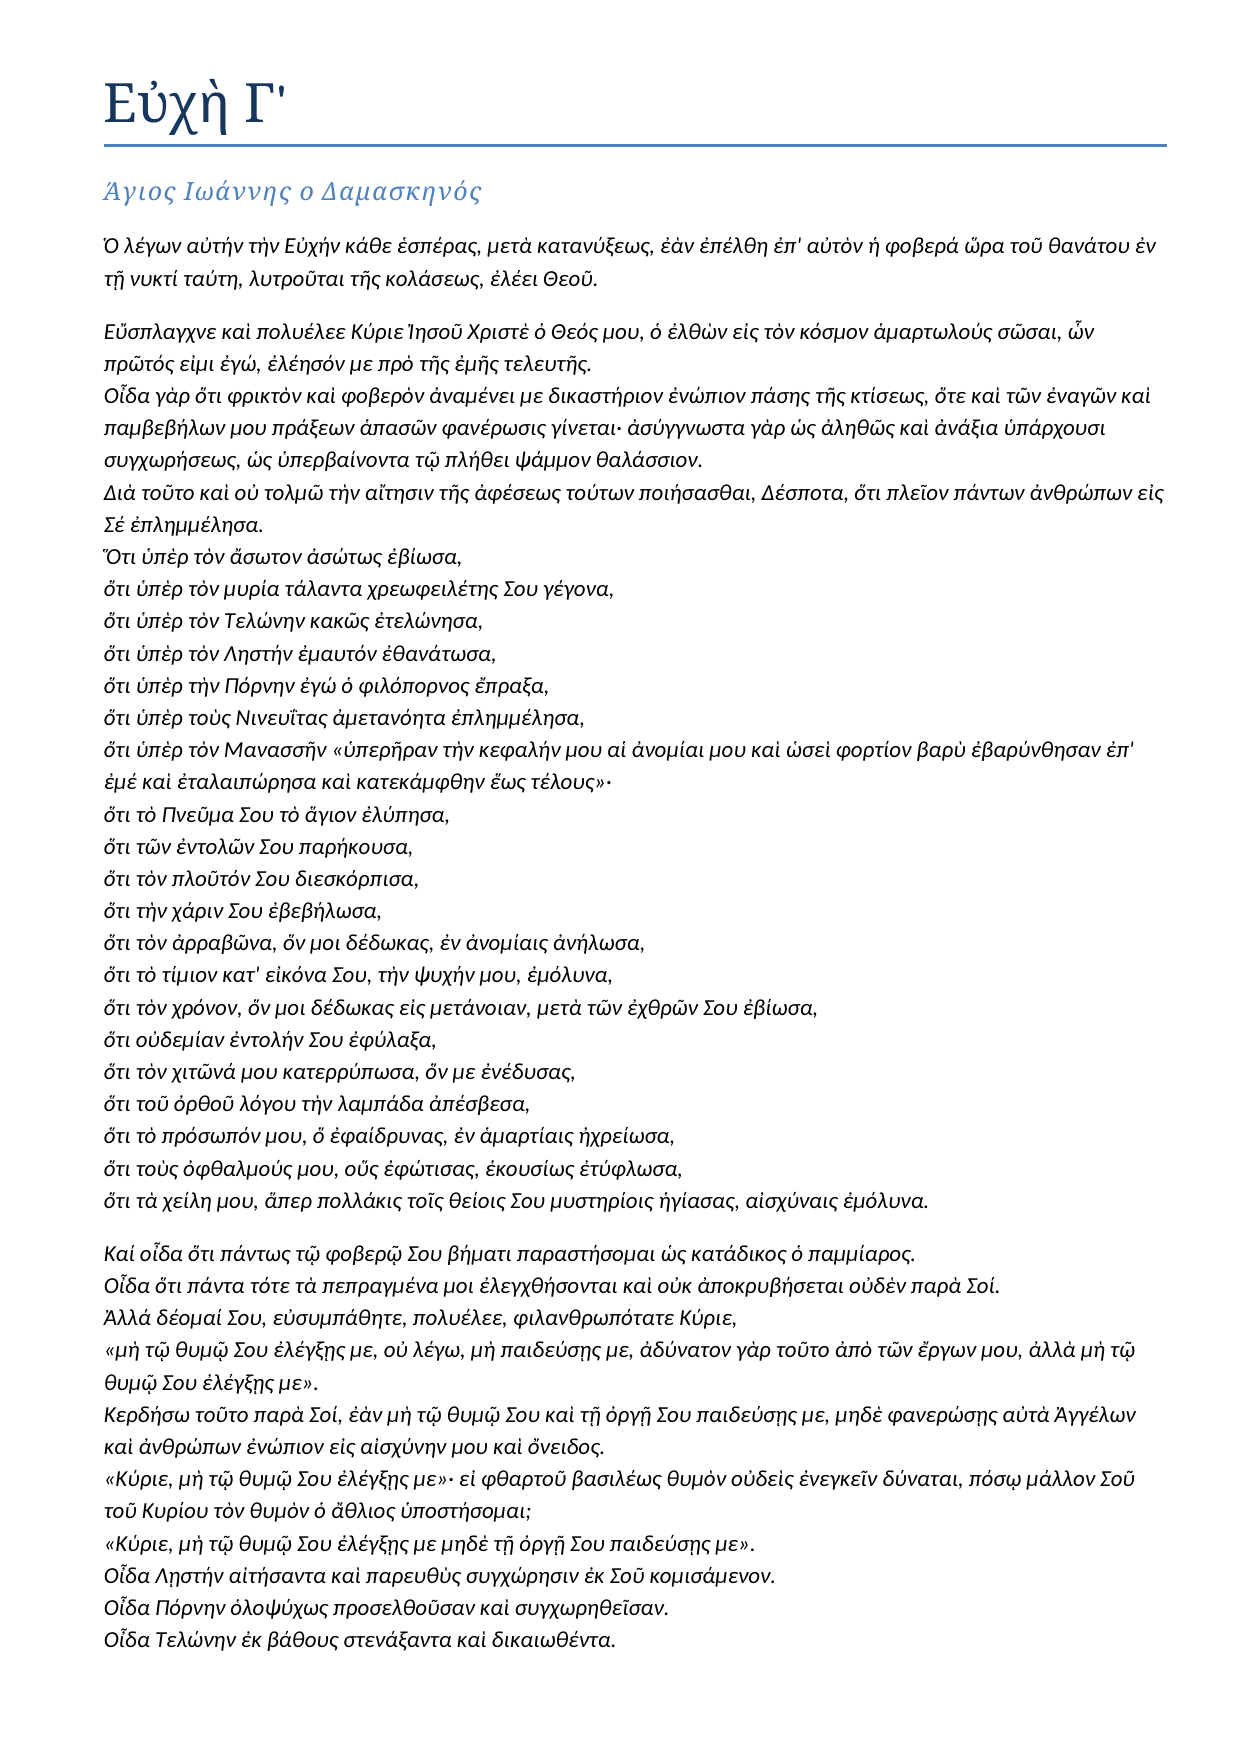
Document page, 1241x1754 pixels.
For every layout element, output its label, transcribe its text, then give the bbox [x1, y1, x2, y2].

subtitle Άγιος Ιωάννης ο Δαμασκηνός [103, 178, 1167, 207]
text Ὁ λέγων αὐτήν τὴν Εὐχήν κάθε ἑσπέρας, μετὰ κατανύξεως, ἐὰν ἐπέλθη ἐπ' αὐτὸν ἡ φοβερά ὥρα τοῦ θανάτου ἐν τῇ νυκτί ταύτη, λυτροῦται τῆς κολάσεως, ἐλέει Θεοῦ. [103, 232, 1167, 292]
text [103, 1239, 1167, 1653]
title Εὐχὴ Γ' [103, 74, 1167, 147]
text Εὔσπλαγχνε καὶ πολυέλεε Κύριε Ἰησοῦ Χριστὲ ὁ Θεός μου, ὁ ἐλθὼν εἰς τὸν κόσμον ἁμαρτωλούς σῶσαι, ὧν πρῶτός εἰμι ἐγώ, ἐλέησόν με πρὸ τῆς ἐμῆς τελευτῆς. Οἶδα γὰρ ὅτι φρικτὸν καὶ φοβερὸν ἀναμένει με δικαστήριον ἐνώπιον πάσης τῆς κτίσεως, ὅτε καὶ τῶν ἐναγῶν καὶ παμβεβήλων μου πράξεων ἁπασῶν φανέρωσις γίνεται· ἀσύγγνωστα γὰρ ὡς ἀληθῶς καὶ ἀνάξια ὑπάρχουσι συγχωρήσεως, ὡς ὑπερβαίνοντα τῷ πλήθει ψάμμον θαλάσσιον. Διὰ τοῦτο καὶ οὐ τολμῶ τὴν αἴτησιν τῆς ἀφέσεως τούτων ποιήσασθαι, Δέσποτα, ὅτι πλεῖον πάντων ἀνθρώπων εἰς Σέ ἐπλημμέλησα. Ὅτι ὑπὲρ τὸν ἄσωτον ἀσώτως ἐβίωσα, ὅτι ὑπὲρ τὸν μυρία τάλαντα χρεωφειλέτης Σου γέγονα, ὅτι ὑπὲρ τὸν Τελώνην κακῶς ἐτελώνησα, ὅτι ὑπὲρ τὸν Ληστήν ἐμαυτόν ἐθανάτωσα, ὅτι ὑπὲρ τὴν Πόρνην ἐγώ ὁ φιλόπορνος ἔπραξα, ὅτι ὑπὲρ τοὺς Νινευΐτας ἀμετανόητα ἐπλημμέλησα, ὅτι ὑπὲρ τὸν Μανασσῆν «ὑπερῆραν τὴν κεφαλήν μου αἱ ἀνομίαι μου καὶ ὡσεὶ φορτίον βαρὺ ἐβαρύνθησαν ἐπ' ἐμέ καὶ ἐταλαιπώρησα καὶ κατεκάμφθην ἕως τέλους»· ὅτι τὸ Πνεῦμα Σου τὸ ἅγιον ἐλύπησα, ὅτι τῶν ἐντολῶν Σου παρήκουσα, ὅτι τὸν πλοῦτόν Σου διεσκόρπισα, ὅτι τὴν χάριν Σου ἐβεβήλωσα, ὅτι τὸν ἀρραβῶνα, ὅν μοι δέδωκας, ἐν ἀνομίαις ἀνήλωσα, ὅτι τὸ τίμιον κατ' εἰκόνα Σου, τὴν ψυχήν μου, ἐμόλυνα, ὅτι τὸν χρόνον, ὅν μοι δέδωκας εἰς μετάνοιαν, μετὰ τῶν ἐχθρῶν Σου ἐβίωσα, ὅτι οὐδεμίαν ἐντολήν Σου ἐφύλαξα, ὅτι τὸν χιτῶνά μου κατερρύπωσα, ὅν με ἐνέδυσας, ὅτι τοῦ ὀρθοῦ λόγου τὴν λαμπάδα ἀπέσβεσα, ὅτι τὸ πρόσωπόν μου, ὅ ἐφαίδρυνας, ἐν ἁμαρτίαις ἠχρείωσα, ὅτι τοὺς ὀφθαλμούς μου, οὕς ἐφώτισας, ἑκουσίως ἐτύφλωσα, ὅτι τὰ χείλη μου, ἅπερ πολλάκις τοῖς θείοις Σου μυστηρίοις ἡγίασας, αἰσχύναις ἐμόλυνα. [103, 317, 1167, 1214]
